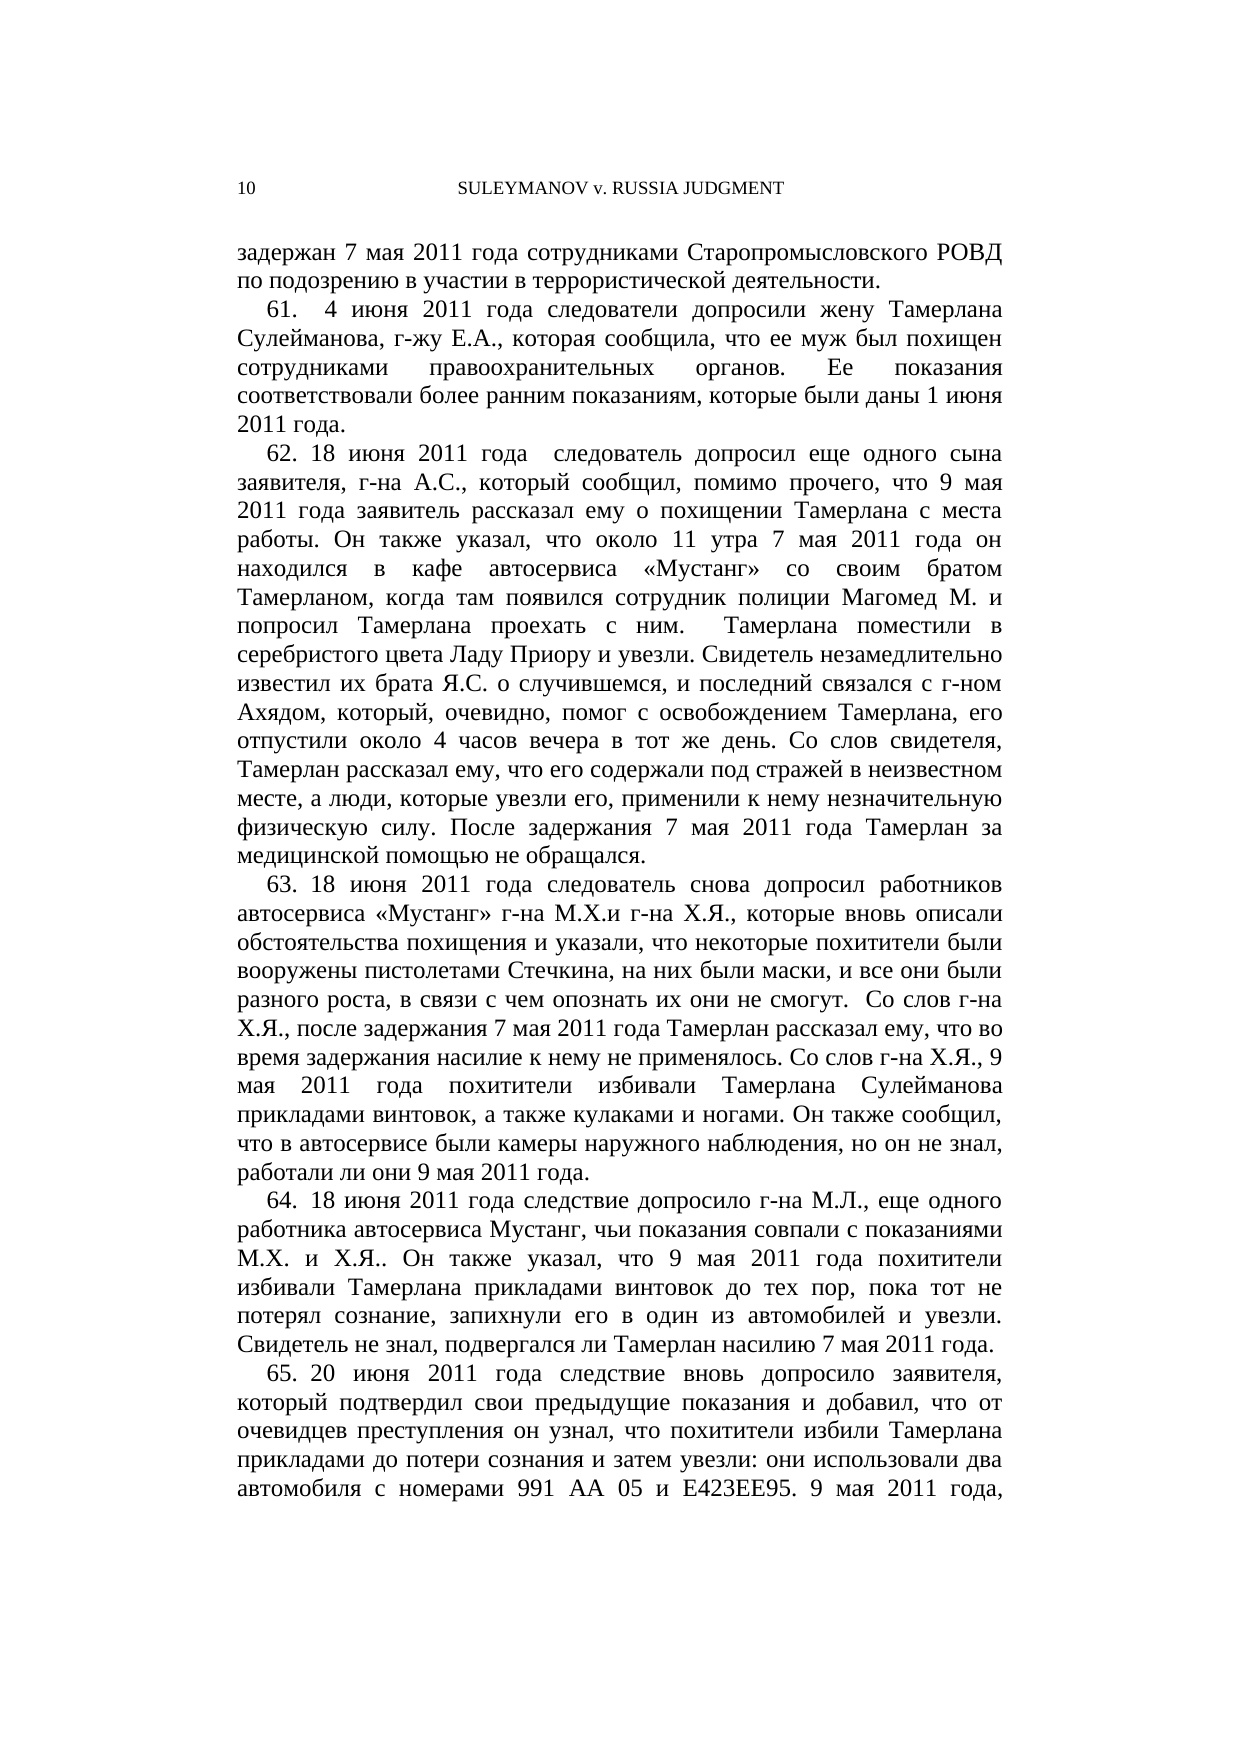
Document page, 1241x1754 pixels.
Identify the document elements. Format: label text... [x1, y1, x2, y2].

text 62. 18 июня 2011 года следователь допросил еще одного сына заявителя, г-на А.С., который сообщил, помимо прочего, что 9 мая 2011 года заявитель рассказал ему о похищении Тамерлана с места работы. Он также указал, что около 11 утра 7 мая 2011 года он находился в кафе автосервиса «Мустанг» со своим братом Тамерланом, когда там появился сотрудник полиции Магомед М. и попросил Тамерлана проехать с ним. Тамерлана поместили в серебристого цвета Ладу Приору и увезли. Свидетель незамедлительно известил их брата Я.С. о случившемся, и последний связался с г-ном Ахядом, который, очевидно, помог с освобождением Тамерлана, его отпустили около 4 часов вечера в тот же день. Со слов свидетеля, Тамерлан рассказал ему, что его содержали под стражей в неизвестном месте, а люди, которые увезли его, применили к нему незначительную физическую силу. После задержания 7 мая 2011 года Тамерлан за медицинской помощью не обращался. [237, 438, 1003, 869]
text 61. 4 июня 2011 года следователи допросили жену Тамерлана Сулейманова, г-жу Е.А., которая сообщила, что ее муж был похищен сотрудниками правоохранительных органов. Ее показания соответствовали более ранним показаниям, которые были даны 1 июня 2011 года. [237, 294, 1003, 438]
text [237, 237, 1003, 294]
text 64. 18 июня 2011 года следствие допросило г-на М.Л., еще одного работника автосервиса Мустанг, чьи показания совпали с показаниями М.Х. и Х.Я.. Он также указал, что 9 мая 2011 года похитители избивали Тамерлана прикладами винтовок до тех пор, пока тот не потерял сознание, запихнули его в один из автомобилей и увезли. Свидетель не знал, подвергался ли Тамерлан насилию 7 мая 2011 года. [237, 1186, 1003, 1358]
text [237, 1358, 1003, 1502]
text 63. 18 июня 2011 года следователь снова допросил работников автосервиса «Мустанг» г-на М.Х.и г-на Х.Я., которые вновь описали обстоятельства похищения и указали, что некоторые похитители были вооружены пистолетами Стечкина, на них были маски, и все они были разного роста, в связи с чем опознать их они не смогут. Со слов г-на Х.Я., после задержания 7 мая 2011 года Тамерлан рассказал ему, что во время задержания насилие к нему не применялось. Со слов г-на Х.Я., 9 мая 2011 года похитители избивали Тамерлана Сулейманова прикладами винтовок, а также кулаками и ногами. Он также сообщил, что в автосервисе были камеры наружного наблюдения, но он не знал, работали ли они 9 мая 2011 года. [237, 869, 1003, 1186]
